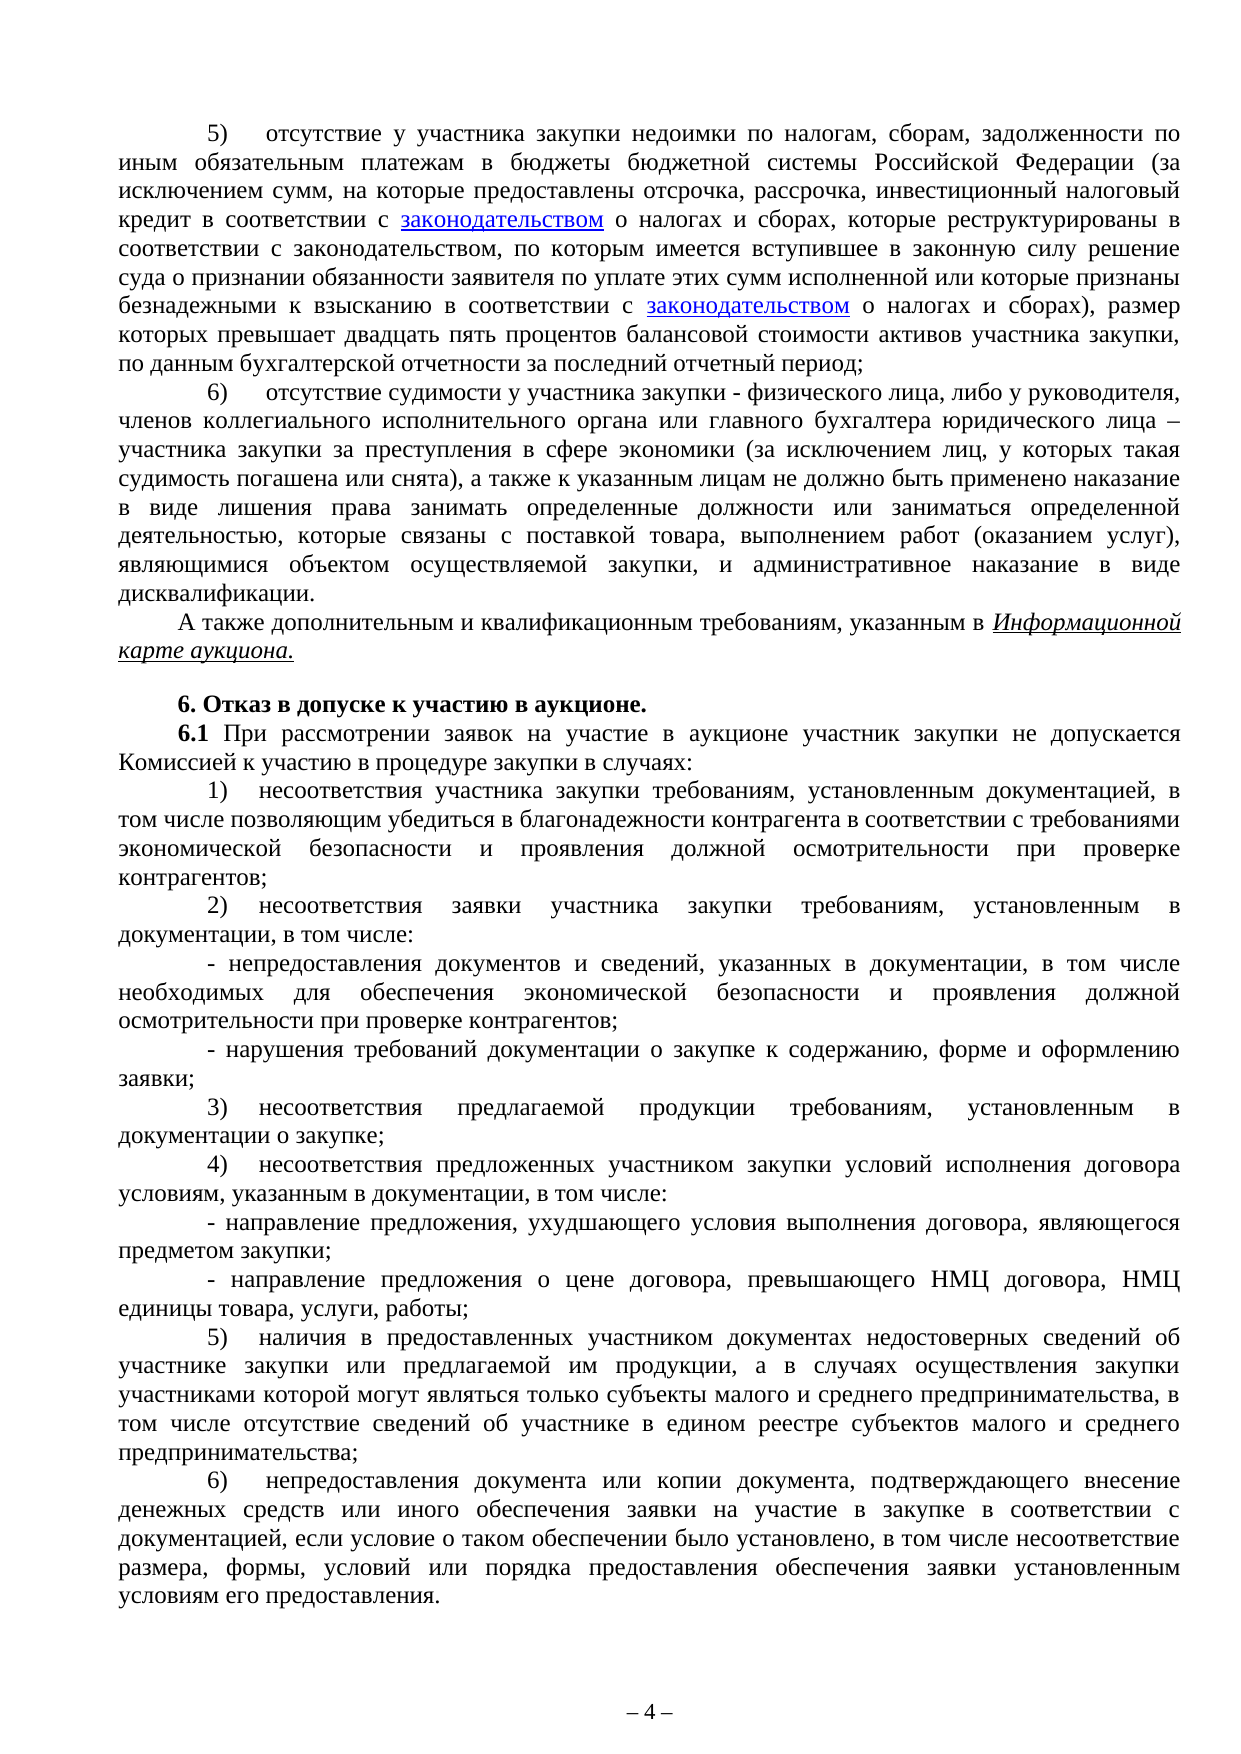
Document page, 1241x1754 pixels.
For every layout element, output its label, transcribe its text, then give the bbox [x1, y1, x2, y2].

list несоответствия участника закупки требованиям, установленным документацией, в том числе позволяющим убедиться в благонадежности контрагента в соответствии с требованиями экономической безопасности и проявления должной осмотрительности при проверке контрагентов; [118, 776, 1181, 891]
text А также дополнительным и квалификационным требованиям, указанным в Информационной карте аукциона. [118, 607, 1181, 664]
list несоответствия предложенных участником закупки условий исполнения договора условиям, указанным в документации, в том числе: [118, 1149, 1181, 1207]
list несоответствия предлагаемой продукции требованиям, установленным в документации о закупке; [118, 1092, 1181, 1149]
text 6.1 При рассмотрении заявок на участие в аукционе участник закупки не допускается Комиссией к участию в процедуре закупки в случаях: [118, 718, 1181, 776]
text - непредоставления документов и сведений, указанных в документации, в том числе необходимых для обеспечения экономической безопасности и проявления должной осмотрительности при проверке контрагентов; [118, 948, 1181, 1034]
list несоответствия заявки участника закупки требованиям, установленным в документации, в том числе: [118, 891, 1181, 948]
list наличия в предоставленных участником документах недостоверных сведений об участнике закупки или предлагаемой им продукции, а в случаях осуществления закупки участниками которой могут являться только субъекты малого и среднего предпринимательства, в том числе отсутствие сведений об участнике в едином реестре субъектов малого и среднего предпринимательства; [118, 1322, 1181, 1466]
text 6) непредоставления документа или копии документа, подтверждающего внесение денежных средств или иного обеспечения заявки на участие в закупке в соответствии с документацией, если условие о таком обеспечении было установлено, в том числе несоответствие размера, формы, условий или порядка предоставления обеспечения заявки установленным условиям его предоставления. [118, 1466, 1181, 1609]
text - направление предложения о цене договора, превышающего НМЦ договора, НМЦ единицы товара, услуги, работы; [118, 1264, 1181, 1322]
list отсутствие у участника закупки недоимки по налогам, сборам, задолженности по иным обязательным платежам в бюджеты бюджетной системы Российской Федерации (за исключением сумм, на которые предоставлены отсрочка, рассрочка, инвестиционный налоговый кредит в соответствии с законодательством о налогах и сборах, которые реструктурированы в соответствии с законодательством, по которым имеется вступившее в законную силу решение суда о признании обязанности заявителя по уплате этих сумм исполненной или которые признаны безнадежными к взысканию в соответствии с законодательством о налогах и сборах), размер которых превышает двадцать пять процентов балансовой стоимости активов участника закупки, по данным бухгалтерской отчетности за последний отчетный период; [118, 118, 1181, 377]
text - направление предложения, ухудшающего условия выполнения договора, являющегося предметом закупки; [118, 1207, 1181, 1264]
list отсутствие судимости у участника закупки - физического лица, либо у руководителя, членов коллегиального исполнительного органа или главного бухгалтера юридического лица – участника закупки за преступления в сфере экономики (за исключением лиц, у которых такая судимость погашена или снята), а также к указанным лицам не должно быть применено наказание в виде лишения права занимать определенные должности или заниматься определенной деятельностью, которые связаны с поставкой товара, выполнением работ (оказанием услуг), являющимися объектом осуществляемой закупки, и административное наказание в виде дисквалификации. [118, 377, 1181, 607]
text - нарушения требований документации о закупке к содержанию, форме и оформлению заявки; [118, 1034, 1181, 1092]
text 6. Отказ в допуске к участию в аукционе. [118, 689, 1181, 718]
